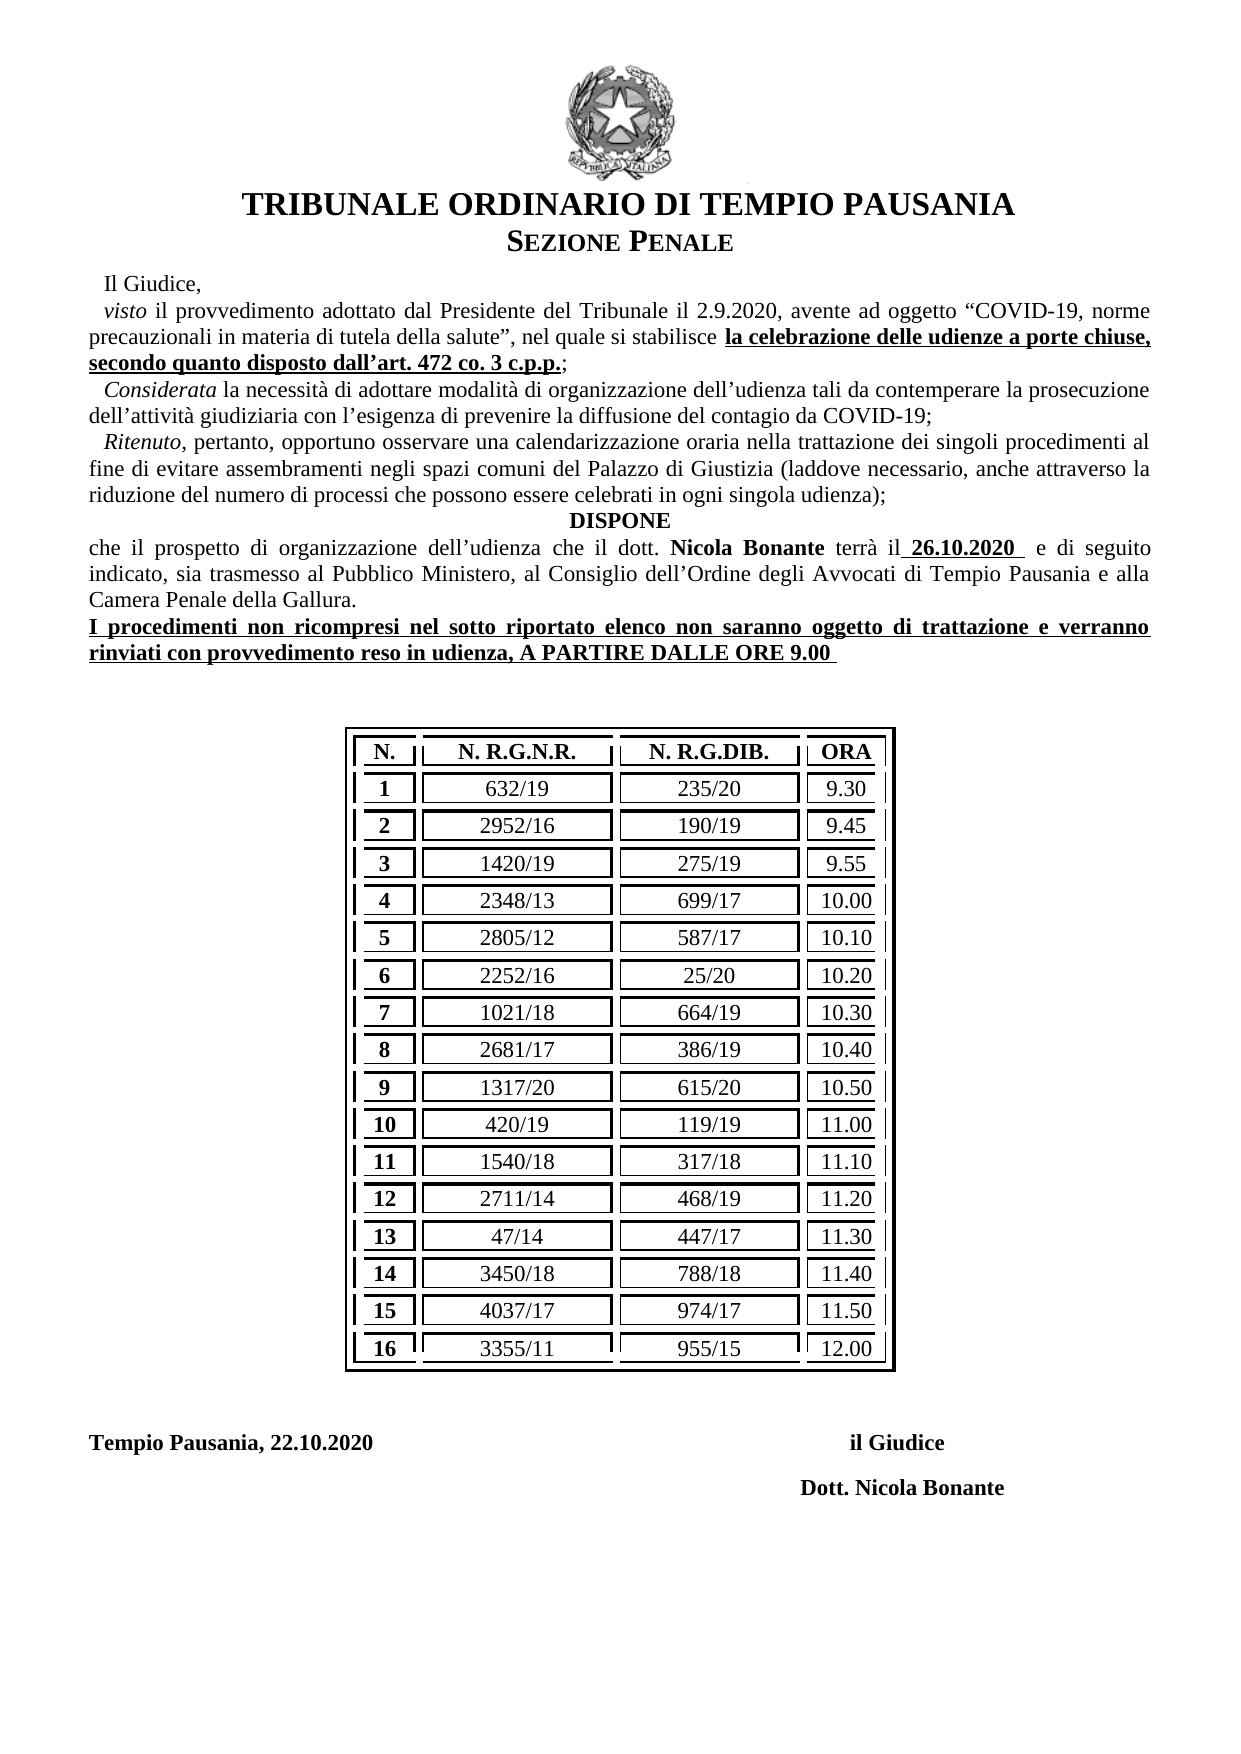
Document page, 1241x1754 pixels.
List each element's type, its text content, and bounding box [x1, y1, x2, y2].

table_cell 15 [350, 1286, 418, 1324]
table_cell 317/18 [616, 1137, 803, 1174]
table_cell 10.00 [803, 876, 890, 913]
table_cell 10.10 [803, 914, 890, 951]
table_cell 12 [350, 1175, 418, 1212]
table_cell 2952/16 [419, 802, 616, 839]
table_cell 7 [350, 988, 418, 1025]
table_cell 47/14 [419, 1212, 616, 1249]
table_cell 664/19 [616, 988, 803, 1025]
table_cell 2681/17 [419, 1025, 616, 1063]
table_cell 699/17 [616, 876, 803, 913]
table_cell 1021/18 [419, 988, 616, 1025]
table_header N. [350, 729, 418, 764]
table_cell 1317/20 [419, 1063, 616, 1100]
text Ritenuto, pertanto, opportuno osservare una calendarizzazione oraria nella trattazione dei singoli procedimenti al fine di evitare assembramenti negli spazi comuni del Palazzo di Giustizia (laddove necessario, anche attraverso la riduzione del numero di processi che possono essere celebrati in ogni singola udienza); [89, 428, 1152, 507]
table_cell 1 [350, 764, 418, 802]
table_cell 2 [350, 802, 418, 839]
table_cell 4037/17 [419, 1286, 616, 1324]
table_cell 3450/18 [419, 1249, 616, 1286]
table_cell 119/19 [616, 1100, 803, 1137]
table_cell 10 [350, 1100, 418, 1137]
table_cell 6 [350, 951, 418, 988]
table_cell 2348/13 [419, 876, 616, 913]
table_cell 9.55 [803, 839, 890, 876]
table_cell 386/19 [616, 1025, 803, 1063]
table_cell 2252/16 [419, 951, 616, 988]
table_cell 955/15 [616, 1324, 803, 1361]
table_cell 11.00 [803, 1100, 890, 1137]
text Il Giudice, [89, 270, 1152, 297]
table_cell 235/20 [616, 764, 803, 802]
table_cell 447/17 [616, 1212, 803, 1249]
table_cell 25/20 [616, 951, 803, 988]
text DISPONE [89, 507, 1152, 534]
table_cell 9 [350, 1063, 418, 1100]
table_cell 2711/14 [419, 1175, 616, 1212]
table_cell 468/19 [616, 1175, 803, 1212]
table_cell 190/19 [616, 802, 803, 839]
table_cell 10.30 [803, 988, 890, 1025]
table_cell 9.45 [803, 802, 890, 839]
table_cell 11.50 [803, 1286, 890, 1324]
text Dott. Nicola Bonante [531, 1474, 1152, 1500]
text Considerata la necessità di adottare modalità di organizzazione dell’udienza tali da contemperare la prosecuzione dell’attività giudiziaria con l’esigenza di prevenire la diffusione del contagio da COVID-19; [89, 376, 1152, 428]
table_cell 632/19 [419, 764, 616, 802]
table_cell 3355/11 [419, 1324, 616, 1361]
table_cell 974/17 [616, 1286, 803, 1324]
table_cell 11.30 [803, 1212, 890, 1249]
table_cell 10.20 [803, 951, 890, 988]
table_cell 1540/18 [419, 1137, 616, 1174]
table_cell 14 [350, 1249, 418, 1286]
table_cell 5 [350, 914, 418, 951]
table_cell 13 [350, 1212, 418, 1249]
text visto il provvedimento adottato dal Presidente del Tribunale il 2.9.2020, avente ad oggetto “COVID-19, norme precauzionali in materia di tutela della salute”, nel quale si stabilisce la celebrazione delle udienze a porte chiuse, secondo quanto disposto dall’art. 472 co. 3 c.p.p.; [89, 297, 1152, 376]
table_cell 10.50 [803, 1063, 890, 1100]
table_cell 11.20 [803, 1175, 890, 1212]
table_cell 10.40 [803, 1025, 890, 1063]
table_cell 275/19 [616, 839, 803, 876]
table_header N. R.G.N.R. [419, 729, 616, 764]
text I procedimenti non ricompresi nel sotto riportato elenco non saranno oggetto di trattazione e verranno rinviati con provvedimento reso in udienza, A PARTIRE DALLE ORE 9.00 [89, 613, 1152, 666]
table_cell 1420/19 [419, 839, 616, 876]
table_cell 8 [350, 1025, 418, 1063]
table_cell 3 [350, 839, 418, 876]
table_cell 587/17 [616, 914, 803, 951]
table_header ORA [803, 729, 890, 764]
table_cell 2805/12 [419, 914, 616, 951]
table_cell 12.00 [803, 1324, 890, 1361]
table_cell 420/19 [419, 1100, 616, 1137]
table_cell 615/20 [616, 1063, 803, 1100]
table_cell 16 [350, 1324, 418, 1361]
table_cell 11.10 [803, 1137, 890, 1174]
table_cell 9.30 [803, 764, 890, 802]
text TRIBUNALE ORDINARIO DI TEMPIO PAUSANIA [89, 59, 1152, 222]
text Sezione Penale [89, 222, 1152, 258]
table_cell 11.40 [803, 1249, 890, 1286]
table_cell 11 [350, 1137, 418, 1174]
table_header N. R.G.DIB. [616, 729, 803, 764]
text Tempio Pausania, 22.10.2020 il Giudice [89, 1429, 1152, 1455]
text che il prospetto di organizzazione dell’udienza che il dott. Nicola Bonante terrà il 26.10.2020 e di seguito indicato, sia trasmesso al Pubblico Ministero, al Consiglio dell’Ordine degli Avvocati di Tempio Pausania e alla Camera Penale della Gallura. [89, 534, 1152, 613]
table_cell 788/18 [616, 1249, 803, 1286]
table_cell 4 [350, 876, 418, 913]
